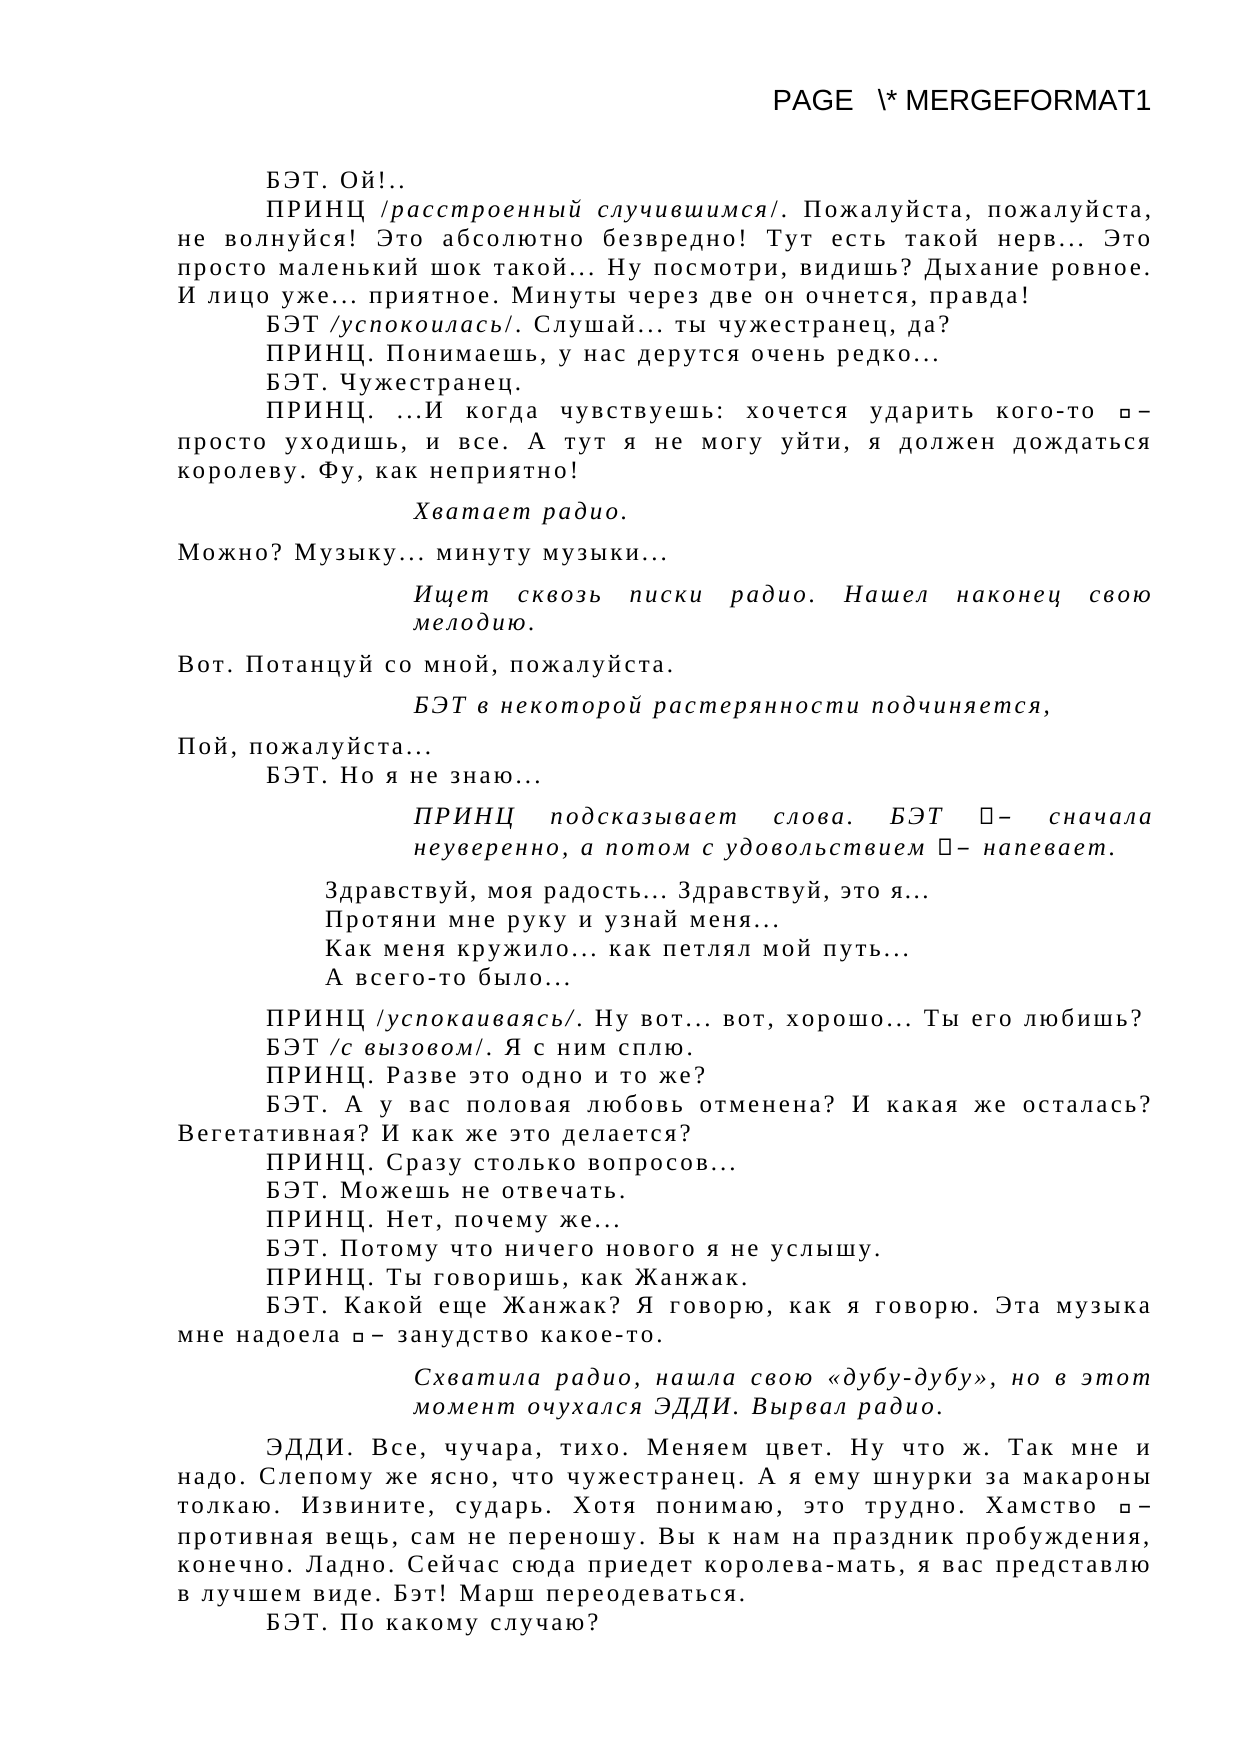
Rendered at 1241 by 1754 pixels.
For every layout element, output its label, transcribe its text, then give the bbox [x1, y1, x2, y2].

text А всего-то было... [325, 962, 1152, 990]
text Можно? Музыку... минуту музыки... [177, 537, 1152, 566]
text БЭТ. Но я не знаю... [177, 760, 1152, 789]
text БЭТ. Ой!.. [177, 165, 1152, 194]
text Как меня кружило... как петлял мой путь... [325, 933, 1152, 962]
text БЭТ в некоторой растерянности подчиняется, [413, 690, 1152, 719]
text Ищет сквозь писки радио. Нашел наконец свою мелодию. [413, 579, 1152, 636]
text ПРИНЦ. ...И когда чувствуешь: хочется ударить кого-то – просто уходишь, и все. А тут я не могу уйти, я должен дождаться королеву. Фу, как неприятно! [177, 395, 1152, 484]
text БЭТ. Чужестранец. [177, 367, 1152, 395]
text БЭТ /с вызовом/. Я с ним сплю. [177, 1032, 1152, 1060]
text БЭТ /успокоилась/. Слушай... ты чужестранец, да? [177, 309, 1152, 338]
text БЭТ. А у вас половая любовь отменена? И какая же осталась? Вегетативная? И как же это делается? [177, 1089, 1152, 1147]
text ПРИНЦ. Разве это одно и то же? [177, 1060, 1152, 1089]
text Пой, пожалуйста... [177, 731, 1152, 760]
text БЭТ. По какому случаю? [177, 1607, 1152, 1636]
text Хватает радио. [413, 496, 1152, 525]
text ПРИНЦ /расстроенный случившимся/. Пожалуйста, пожалуйста, не волнуйся! Это абсолютно безвредно! Тут есть такой нерв... Это просто маленький шок такой... Ну посмотри, видишь? Дыхание ровное. И лицо уже... приятное. Минуты через две он очнется, правда! [177, 194, 1152, 309]
text Здравствуй, моя радость... Здравствуй, это я... [325, 875, 1152, 904]
text ЭДДИ. Все, чучара, тихо. Меняем цвет. Ну что ж. Так мне и надо. Слепому же ясно, что чужестранец. А я ему шнурки за макароны толкаю. Извините, сударь. Хотя понимаю, это трудно. Хамство – противная вещь, сам не переношу. Вы к нам на праздник пробуждения, конечно. Ладно. Сейчас сюда приедет королева-мать, я вас представлю в лучшем виде. Бэт! Марш переодеваться. [177, 1432, 1152, 1607]
text ПРИНЦ. Ты говоришь, как Жанжак. [177, 1262, 1152, 1290]
text БЭТ. Можешь не отвечать. [177, 1175, 1152, 1204]
text ПРИНЦ. Сразу столько вопросов... [177, 1147, 1152, 1175]
text ПРИНЦ подсказывает слова. БЭТ – сначала неуверенно, а потом с удовольствием – напевает. [413, 801, 1152, 863]
text Протяни мне руку и узнай меня... [325, 904, 1152, 933]
text ПРИНЦ. Нет, почему же... [177, 1204, 1152, 1233]
text ПРИНЦ /успокаиваясь/. Ну вот... вот, хорошо... Ты его любишь? [177, 1003, 1152, 1032]
text ПРИНЦ. Понимаешь, у нас дерутся очень редко... [177, 338, 1152, 367]
text БЭТ. Потому что ничего нового я не услышу. [177, 1233, 1152, 1262]
text Схватила радио, нашла свою «дубу-дубу», но в этот момент очухался ЭДДИ. Вырвал радио. [413, 1362, 1152, 1420]
text БЭТ. Какой еще Жанжак? Я говорю, как я говорю. Эта музыка мне надоела – занудство какое-то. [177, 1290, 1152, 1350]
text Вот. Потанцуй со мной, пожалуйста. [177, 649, 1152, 677]
